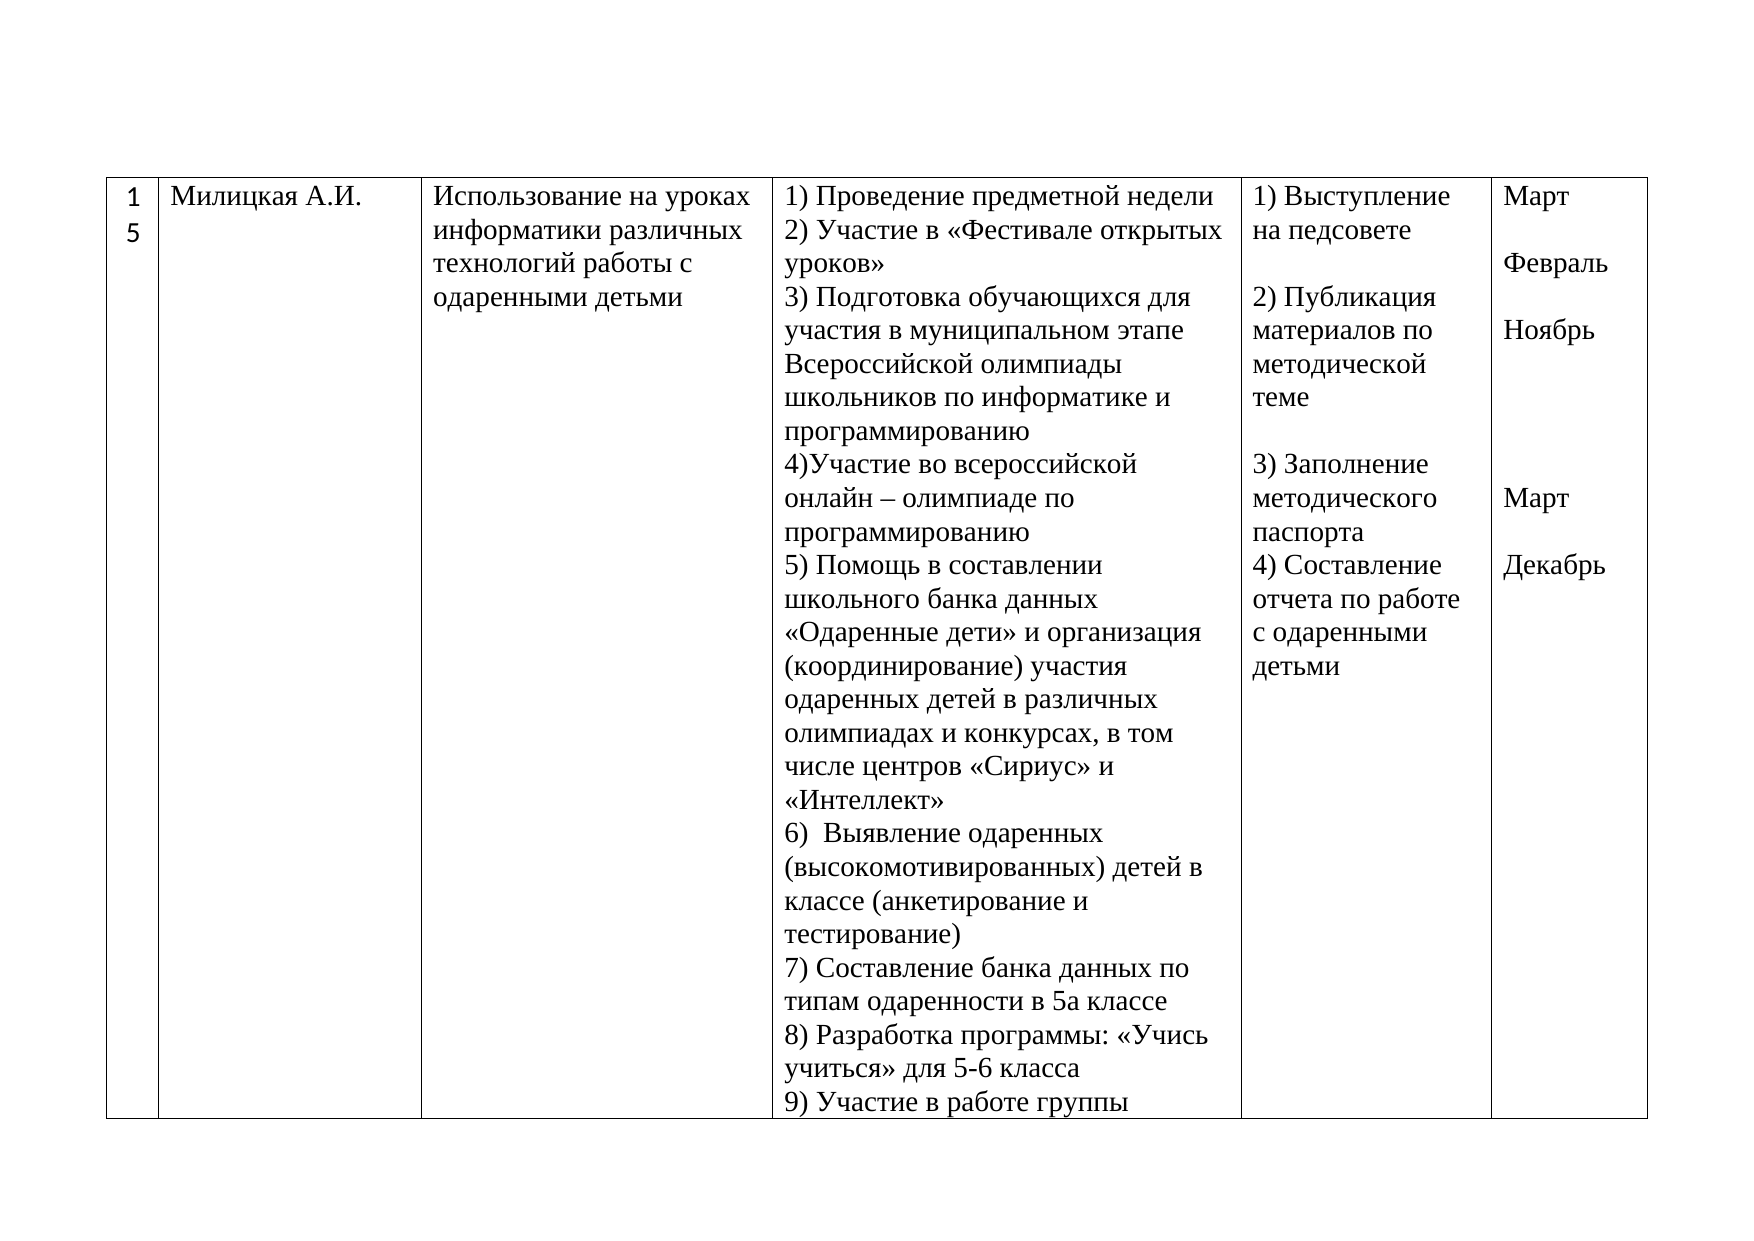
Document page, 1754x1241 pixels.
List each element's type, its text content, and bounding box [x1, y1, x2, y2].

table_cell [773, 178, 1241, 1117]
table_cell Милицкая А.И. [159, 178, 421, 1117]
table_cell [1492, 178, 1647, 1117]
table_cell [422, 178, 772, 1117]
table_cell 15 [107, 178, 158, 1117]
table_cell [1242, 178, 1491, 1117]
